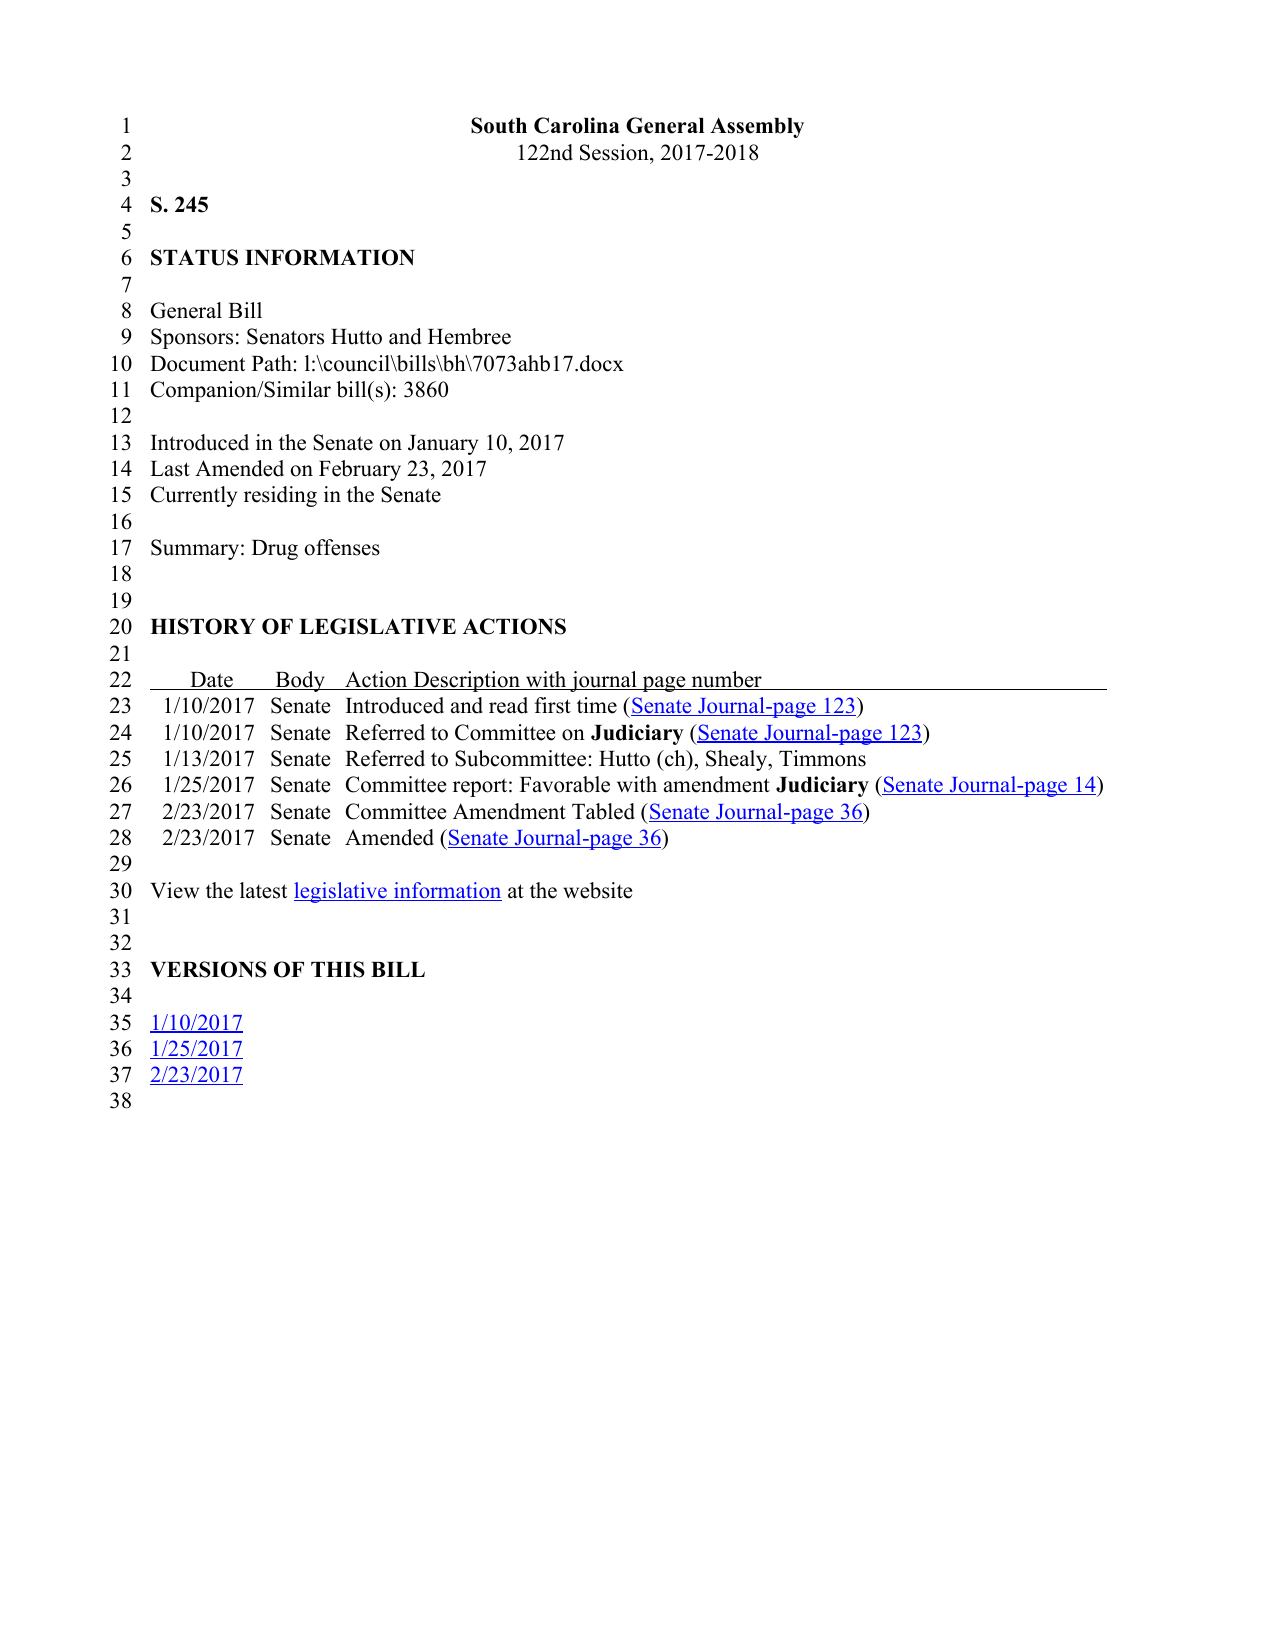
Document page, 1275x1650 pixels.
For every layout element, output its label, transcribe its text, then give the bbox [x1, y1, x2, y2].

text Sponsors: Senators Hutto and Hembree [150, 323, 1125, 350]
text Last Amended on February 23, 2017 [150, 455, 1125, 481]
text 2/23/2017 Senate Amended (Senate Journal-page 36) [150, 824, 1125, 850]
text Date Body Action Description with journal page number [150, 666, 1125, 692]
text 122nd Session, 2017-2018 [150, 139, 1125, 165]
text HISTORY OF LEGISLATIVE ACTIONS [150, 613, 1125, 639]
text Introduced in the Senate on January 10, 2017 [150, 429, 1125, 455]
text STATUS INFORMATION [150, 244, 1125, 271]
text Document Path: l:\council\bills\bh\7073ahb17.docx [150, 350, 1125, 376]
text General Bill [150, 297, 1125, 323]
text South Carolina General Assembly [150, 112, 1125, 139]
text 2/23/2017 [150, 1061, 1125, 1088]
text 1/13/2017 Senate Referred to Subcommittee: Hutto (ch), Shealy, Timmons [150, 745, 1125, 771]
text 1/25/2017 Senate Committee report: Favorable with amendment Judiciary (Senate Journal-page 14) [150, 771, 1125, 798]
text 1/10/2017 Senate Referred to Committee on Judiciary (Senate Journal-page 123) [150, 719, 1125, 745]
text 1/25/2017 [150, 1035, 1125, 1061]
text S. 245 [150, 192, 1125, 218]
text VERSIONS OF THIS BILL [150, 956, 1125, 982]
text Summary: Drug offenses [150, 534, 1125, 561]
text 1/10/2017 [150, 1008, 1125, 1035]
text Companion/Similar bill(s): 3860 [150, 376, 1125, 402]
text View the latest legislative information at the website [150, 877, 1125, 903]
text 2/23/2017 Senate Committee Amendment Tabled (Senate Journal-page 36) [150, 798, 1125, 824]
text 1/10/2017 Senate Introduced and read first time (Senate Journal-page 123) [150, 692, 1125, 719]
text Currently residing in the Senate [150, 481, 1125, 508]
